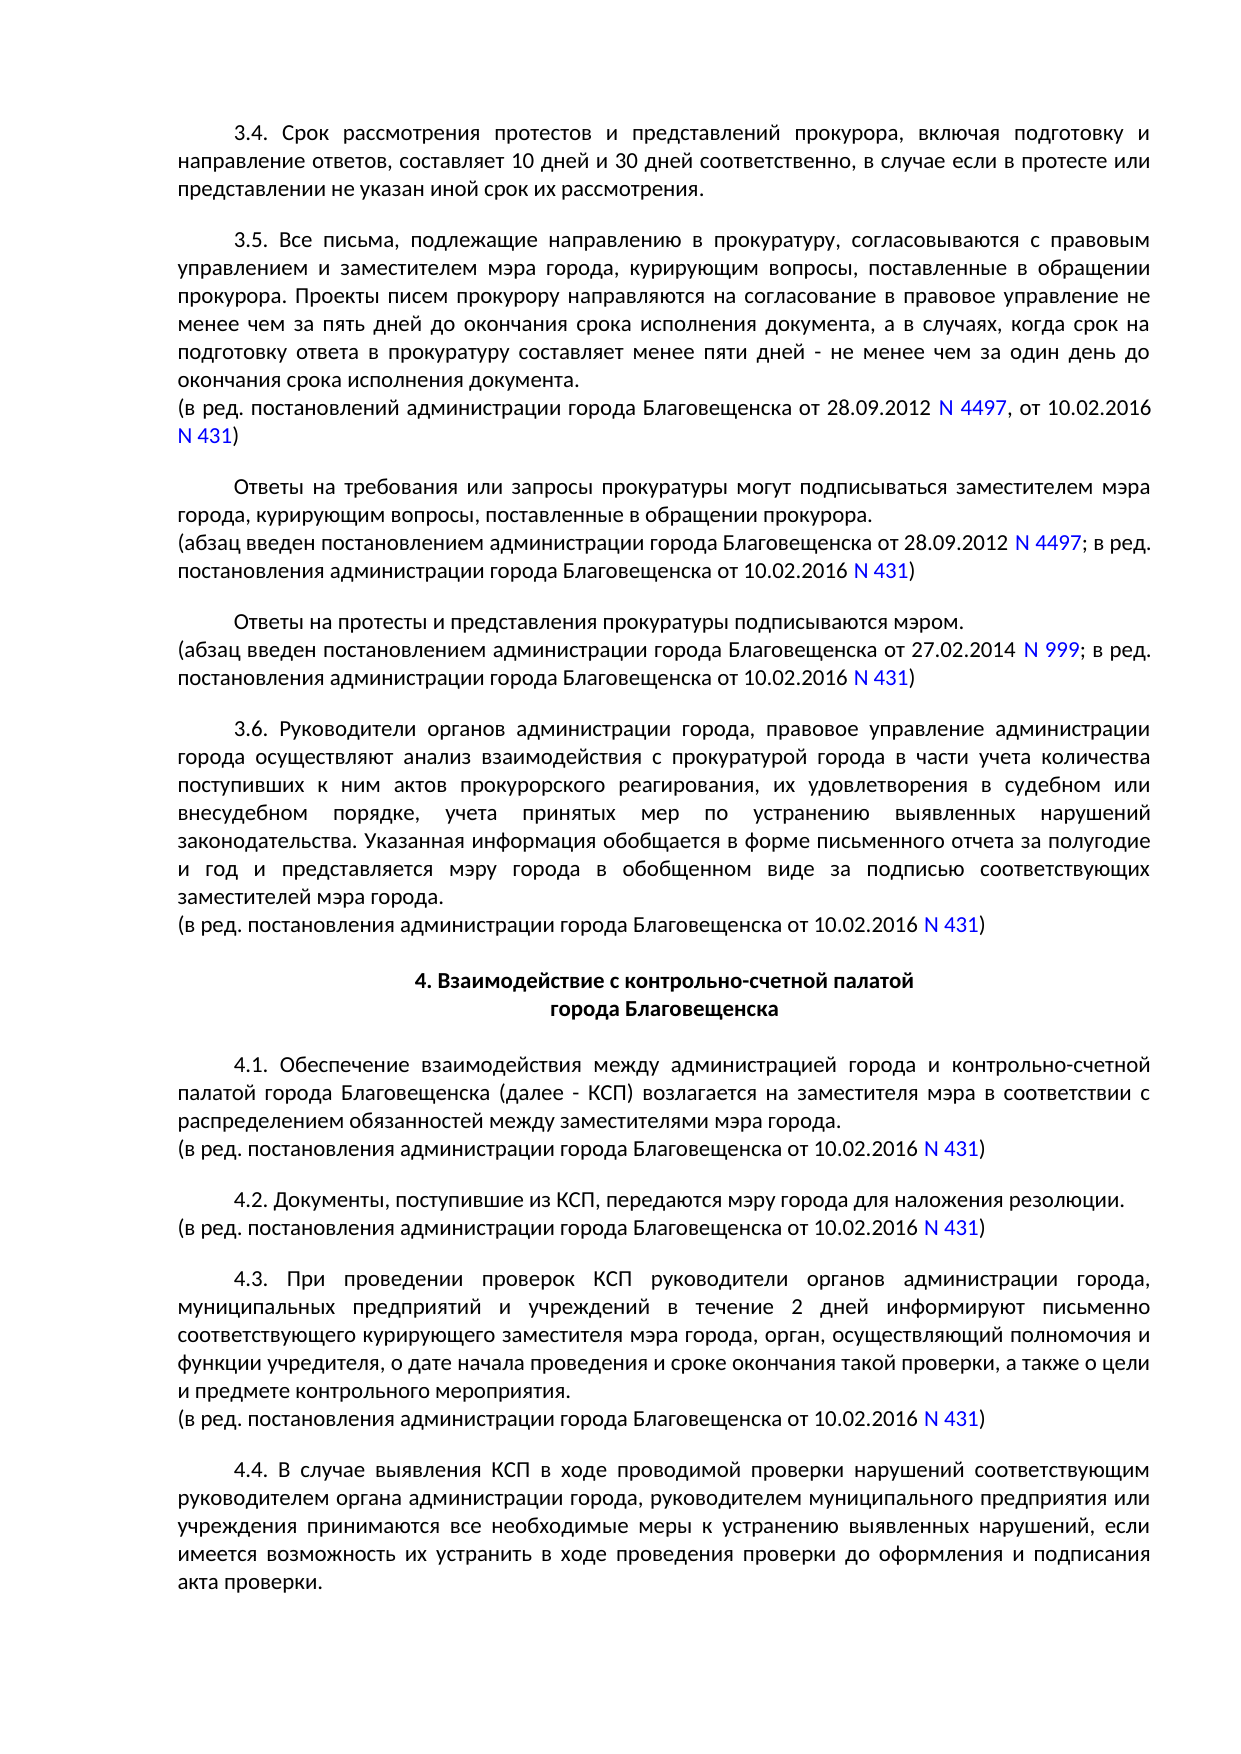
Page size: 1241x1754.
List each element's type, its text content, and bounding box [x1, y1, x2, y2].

text (абзац введен постановлением администрации города Благовещенска от 28.09.2012 N 4497; в ред. постановления администрации города Благовещенска от 10.02.2016 N 431) [177, 528, 1152, 584]
text Ответы на протесты и представления прокуратуры подписываются мэром. [177, 607, 1152, 635]
text 4.1. Обеспечение взаимодействия между администрацией города и контрольно-счетной палатой города Благовещенска (далее - КСП) возлагается на заместителя мэра в соответствии с распределением обязанностей между заместителями мэра города. [177, 1050, 1152, 1134]
text Ответы на требования или запросы прокуратуры могут подписываться заместителем мэра города, курирующим вопросы, поставленные в обращении прокурора. [177, 472, 1152, 528]
title города Благовещенска [177, 994, 1152, 1022]
text 4.4. В случае выявления КСП в ходе проводимой проверки нарушений соответствующим руководителем органа администрации города, руководителем муниципального предприятия или учреждения принимаются все необходимые меры к устранению выявленных нарушений, если имеется возможность их устранить в ходе проведения проверки до оформления и подписания акта проверки. [177, 1455, 1152, 1596]
text (в ред. постановления администрации города Благовещенска от 10.02.2016 N 431) [177, 1404, 1152, 1432]
text 3.6. Руководители органов администрации города, правовое управление администрации города осуществляют анализ взаимодействия с прокуратурой города в части учета количества поступивших к ним актов прокурорского реагирования, их удовлетворения в судебном или внесудебном порядке, учета принятых мер по устранению выявленных нарушений законодательства. Указанная информация обобщается в форме письменного отчета за полугодие и год и представляется мэру города в обобщенном виде за подписью соответствующих заместителей мэра города. [177, 714, 1152, 910]
text 4.2. Документы, поступившие из КСП, передаются мэру города для наложения резолюции. [177, 1185, 1152, 1213]
text 4.3. При проведении проверок КСП руководители органов администрации города, муниципальных предприятий и учреждений в течение 2 дней информируют письменно соответствующего курирующего заместителя мэра города, орган, осуществляющий полномочия и функции учредителя, о дате начала проведения и сроке окончания такой проверки, а также о цели и предмете контрольного мероприятия. [177, 1264, 1152, 1404]
text (абзац введен постановлением администрации города Благовещенска от 27.02.2014 N 999; в ред. постановления администрации города Благовещенска от 10.02.2016 N 431) [177, 635, 1152, 691]
text (в ред. постановления администрации города Благовещенска от 10.02.2016 N 431) [177, 1213, 1152, 1241]
text (в ред. постановления администрации города Благовещенска от 10.02.2016 N 431) [177, 910, 1152, 938]
title 4. Взаимодействие с контрольно-счетной палатой [177, 966, 1152, 994]
text 3.5. Все письма, подлежащие направлению в прокуратуру, согласовываются с правовым управлением и заместителем мэра города, курирующим вопросы, поставленные в обращении прокурора. Проекты писем прокурору направляются на согласование в правовое управление не менее чем за пять дней до окончания срока исполнения документа, а в случаях, когда срок на подготовку ответа в прокуратуру составляет менее пяти дней - не менее чем за один день до окончания срока исполнения документа. [177, 225, 1152, 393]
text 3.4. Срок рассмотрения протестов и представлений прокурора, включая подготовку и направление ответов, составляет 10 дней и 30 дней соответственно, в случае если в протесте или представлении не указан иной срок их рассмотрения. [177, 118, 1152, 202]
text (в ред. постановлений администрации города Благовещенска от 28.09.2012 N 4497, от 10.02.2016 N 431) [177, 393, 1152, 449]
text (в ред. постановления администрации города Благовещенска от 10.02.2016 N 431) [177, 1134, 1152, 1162]
